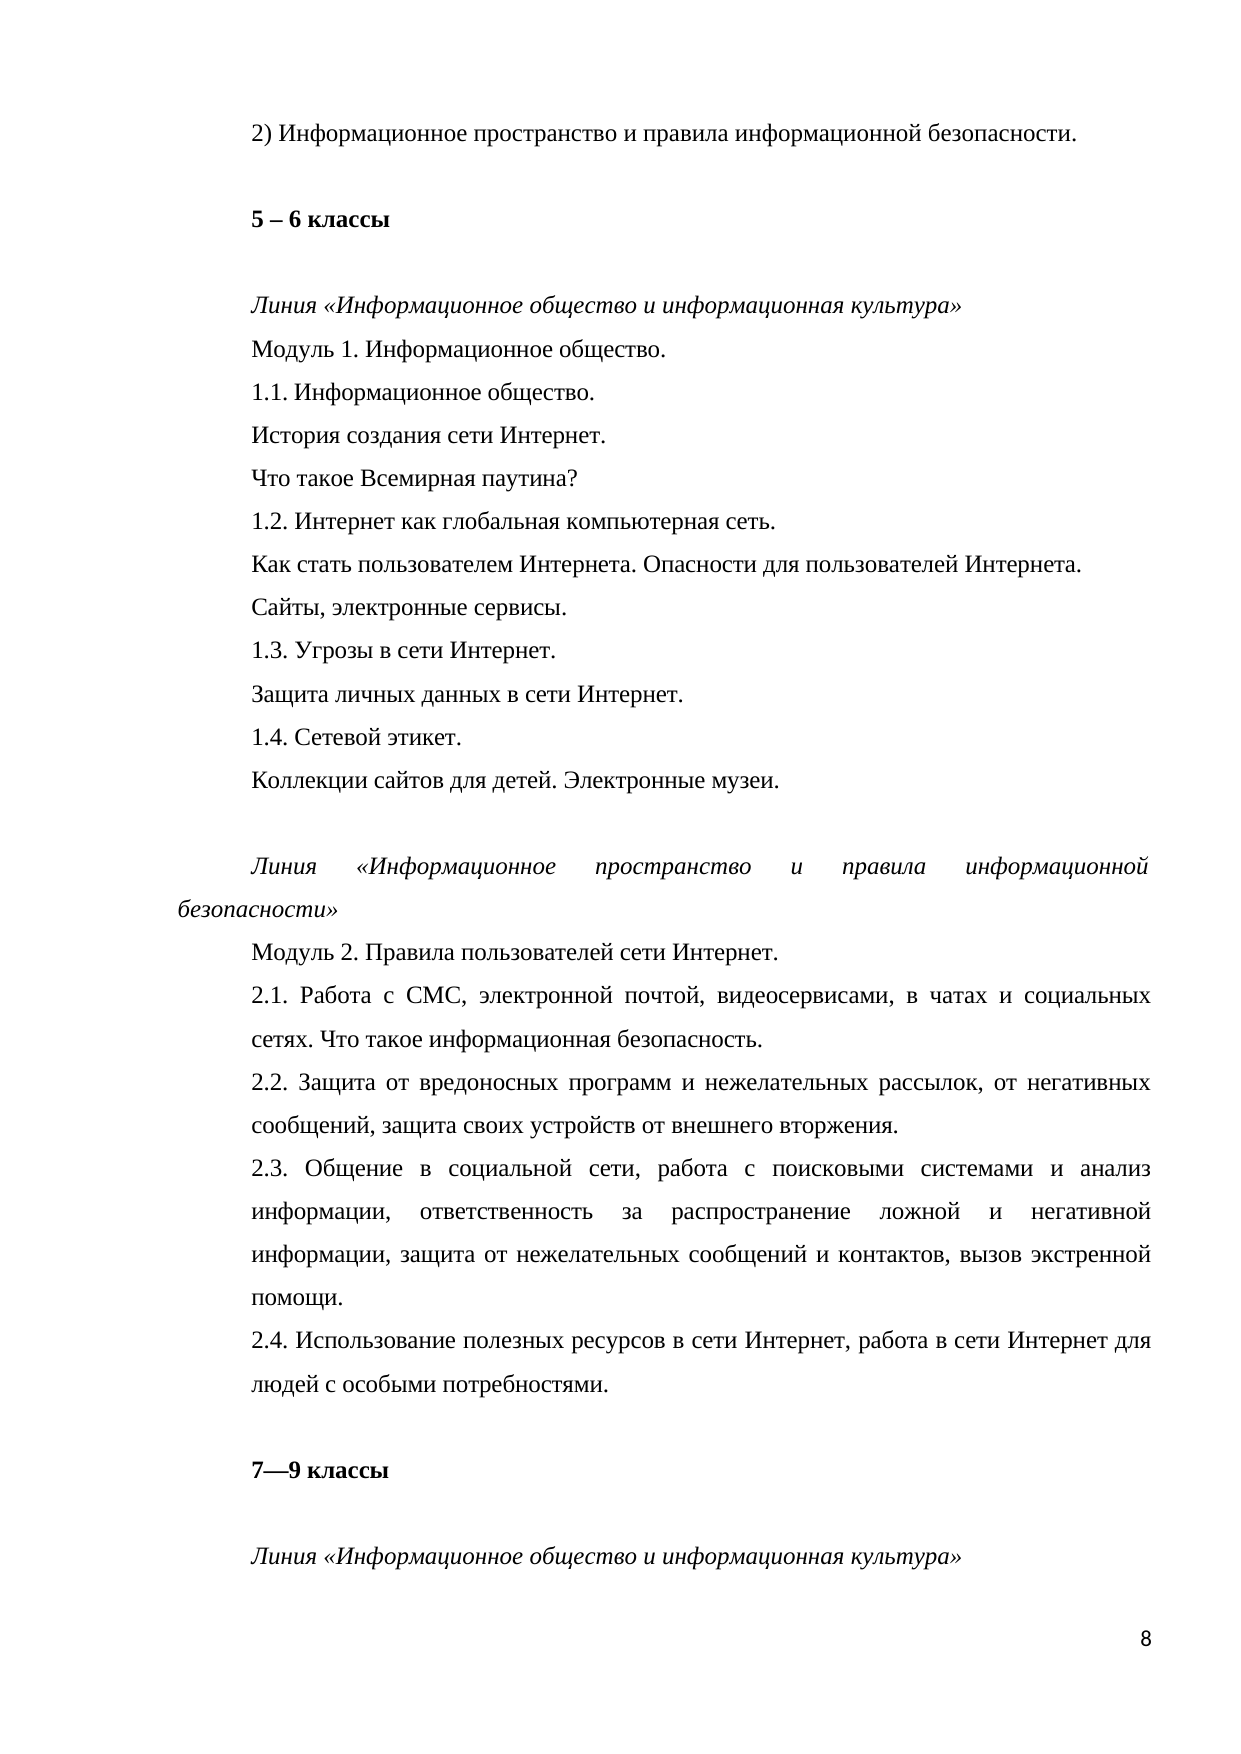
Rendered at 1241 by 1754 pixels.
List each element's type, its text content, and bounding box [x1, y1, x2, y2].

text Сайты, электронные сервисы. [177, 592, 1152, 621]
text 2.2. Защита от вредоносных программ и нежелательных рассылок, от негативных сообщений, защита своих устройств от внешнего вторжения. [251, 1067, 1152, 1139]
text 2.4. Использование полезных ресурсов в сети Интернет, работа в сети Интернет для людей с особыми потребностями. [251, 1326, 1152, 1397]
text Модуль 1. Информационное общество. [177, 334, 1152, 362]
text 2.1. Работа с СМС, электронной почтой, видеосервисами, в чатах и социальных сетях. Что такое информационная безопасность. [251, 981, 1152, 1052]
text 7—9 классы [177, 1455, 1152, 1484]
text История создания сети Интернет. [251, 420, 1152, 449]
text 2.3. Общение в социальной сети, работа с поисковыми системами и анализ информации, ответственность за распространение ложной и негативной информации, защита от нежелательных сообщений и контактов, вызов экстренной помощи. [251, 1153, 1152, 1311]
text 1.3. Угрозы в сети Интернет. [177, 636, 1152, 664]
text Коллекции сайтов для детей. Электронные музеи. [177, 765, 1152, 794]
text Линия «Информационное общество и информационная культура» [251, 291, 1152, 319]
text Линия «Информационное общество и информационная культура» [177, 1541, 1152, 1570]
text 5 – 6 классы [177, 204, 1152, 233]
text 1.4. Сетевой этикет. [177, 722, 1152, 751]
list Информационное общество. [251, 377, 1152, 406]
text Как стать пользователем Интернета. Опасности для пользователей Интернета. [251, 549, 1152, 578]
list 2) Информационное пространство и правила информационной безопасности. [177, 118, 1152, 147]
text Что такое Всемирная паутина? [251, 463, 1152, 492]
text Линия «Информационное пространство и правила информационной безопасности» [177, 851, 1152, 923]
text Модуль 2. Правила пользователей сети Интернет. [177, 937, 1152, 966]
text 1.2. Интернет как глобальная компьютерная сеть. [177, 506, 1152, 535]
text Защита личных данных в сети Интернет. [177, 679, 1152, 707]
